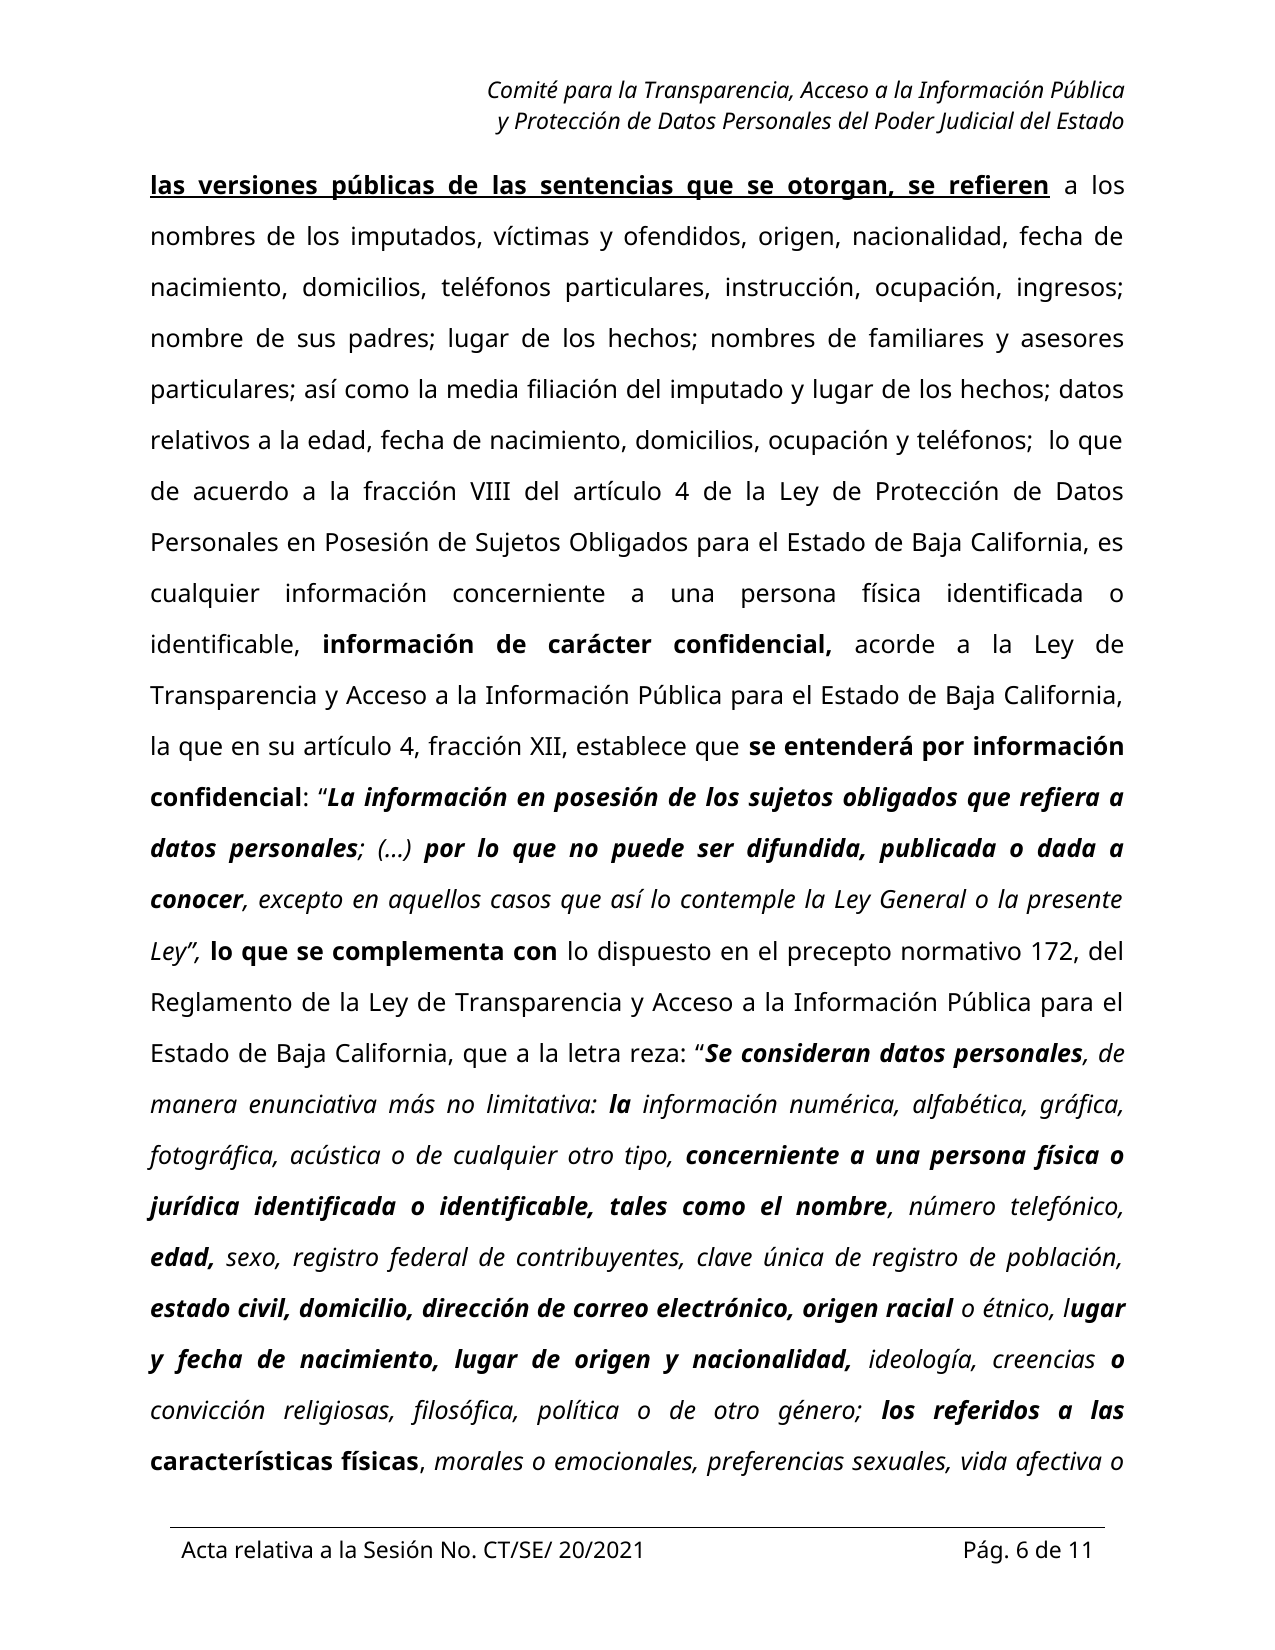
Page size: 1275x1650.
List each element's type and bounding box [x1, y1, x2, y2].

text [150, 167, 1125, 1478]
